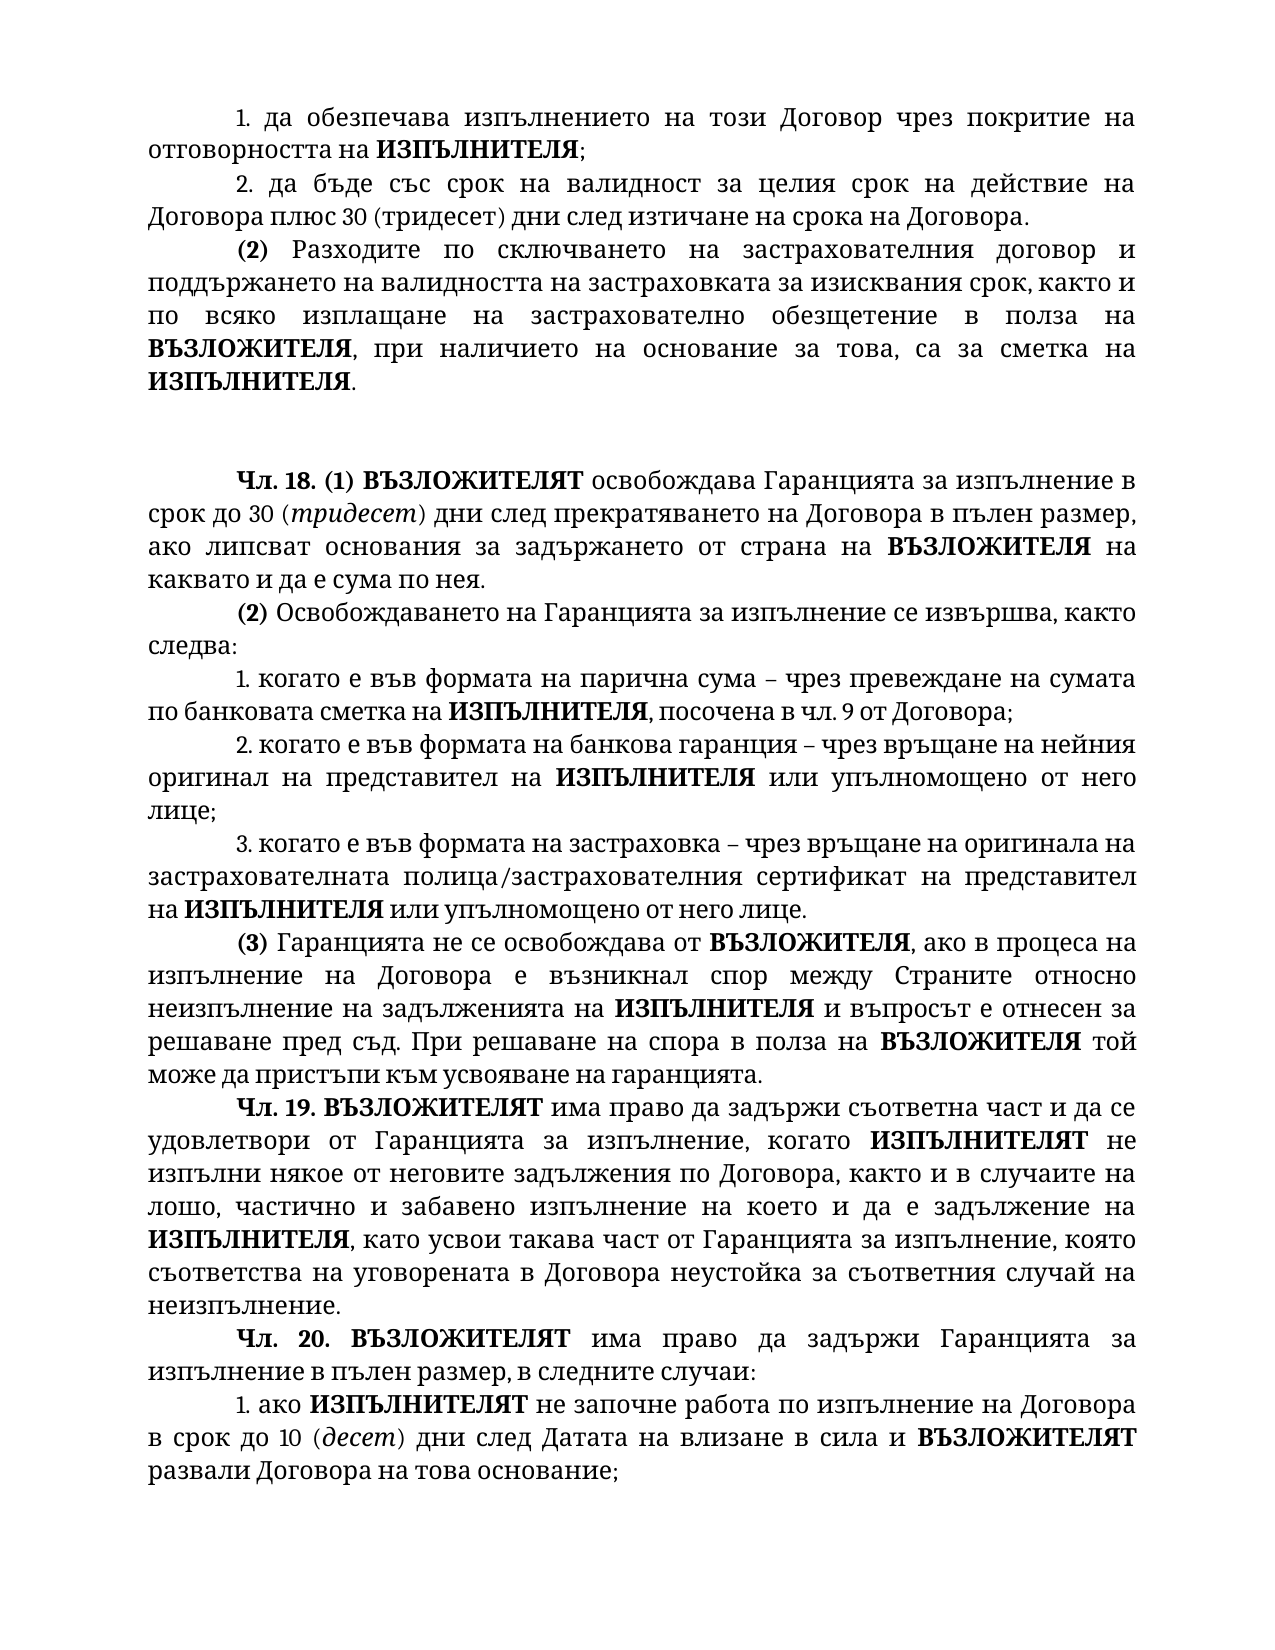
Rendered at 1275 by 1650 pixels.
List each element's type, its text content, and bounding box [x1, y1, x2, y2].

text 1. ако ИЗПЪЛНИТЕЛЯТ не започне работа по изпълнение на Договора в срок до 10 (десет) дни след Датата на влизане в сила и ВЪЗЛОЖИТЕЛЯТ развали Договора на това основание; [148, 1391, 1137, 1486]
text Чл. 20. ВЪЗЛОЖИТЕЛЯТ има право да задържи Гаранцията за изпълнение в пълен размер, в следните случаи: [148, 1325, 1137, 1387]
text (2) Разходите по сключването на застрахователния договор и поддържането на валидността на застраховката за изисквания срок, както и по всяко изплащане на застрахователно обезщетение в полза на ВЪЗЛОЖИТЕЛЯ, при наличието на основание за това, са за сметка на ИЗПЪЛНИТЕЛЯ. [148, 236, 1137, 396]
text Чл. 18. (1) ВЪЗЛОЖИТЕЛЯТ освобождава Гаранцията за изпълнение в срок до 30 (тридесет) дни след прекратяването на Договора в пълен размер, ако липсват основания за задържането от страна на ВЪЗЛОЖИТЕЛЯ на каквато и да е сума по нея. [148, 467, 1137, 594]
text 2. когато е във формата на банкова гаранция – чрез връщане на нейния оригинал на представител на ИЗПЪЛНИТЕЛЯ или упълномощено от него лице; [148, 731, 1137, 826]
text 1. когато е във формата на парична сума – чрез превеждане на сумата по банковата сметка на ИЗПЪЛНИТЕЛЯ, посочена в чл. 9 от Договора; [148, 665, 1137, 727]
text (3) Гаранцията не се освобождава от ВЪЗЛОЖИТЕЛЯ, ако в процеса на изпълнение на Договора е възникнал спор между Страните относно неизпълнение на задълженията на ИЗПЪЛНИТЕЛЯ и въпросът е отнесен за решаване пред съд. При решаване на спора в полза на ВЪЗЛОЖИТЕЛЯ той може да пристъпи към усвояване на гаранцията. [148, 929, 1137, 1090]
text Чл. 19. ВЪЗЛОЖИТЕЛЯТ има право да задържи съответна част и да се удовлетвори от Гаранцията за изпълнение, когато ИЗПЪЛНИТЕЛЯТ не изпълни някое от неговите задължения по Договора, както и в случаите на лошо, частично и забавено изпълнение на което и да е задължение на ИЗПЪЛНИТЕЛЯ, като усвои такава част от Гаранцията за изпълнение, която съответства на уговорената в Договора неустойка за съответния случай на неизпълнение. [148, 1094, 1137, 1321]
text 3. когато е във формата на застраховка – чрез връщане на оригинала на застрахователната полица/застрахователния сертификат на представител на ИЗПЪЛНИТЕЛЯ или упълномощено от него лице. [148, 830, 1137, 925]
text 1. да обезпечава изпълнението на този Договор чрез покритие на отговорността на ИЗПЪЛНИТЕЛЯ; [148, 103, 1137, 165]
text 2. да бъде със срок на валидност за целия срок на действие на Договора плюс 30 (тридесет) дни след изтичане на срока на Договора. [148, 169, 1137, 231]
text (2) Освобождаването на Гаранцията за изпълнение се извършва, както следва: [148, 599, 1137, 661]
